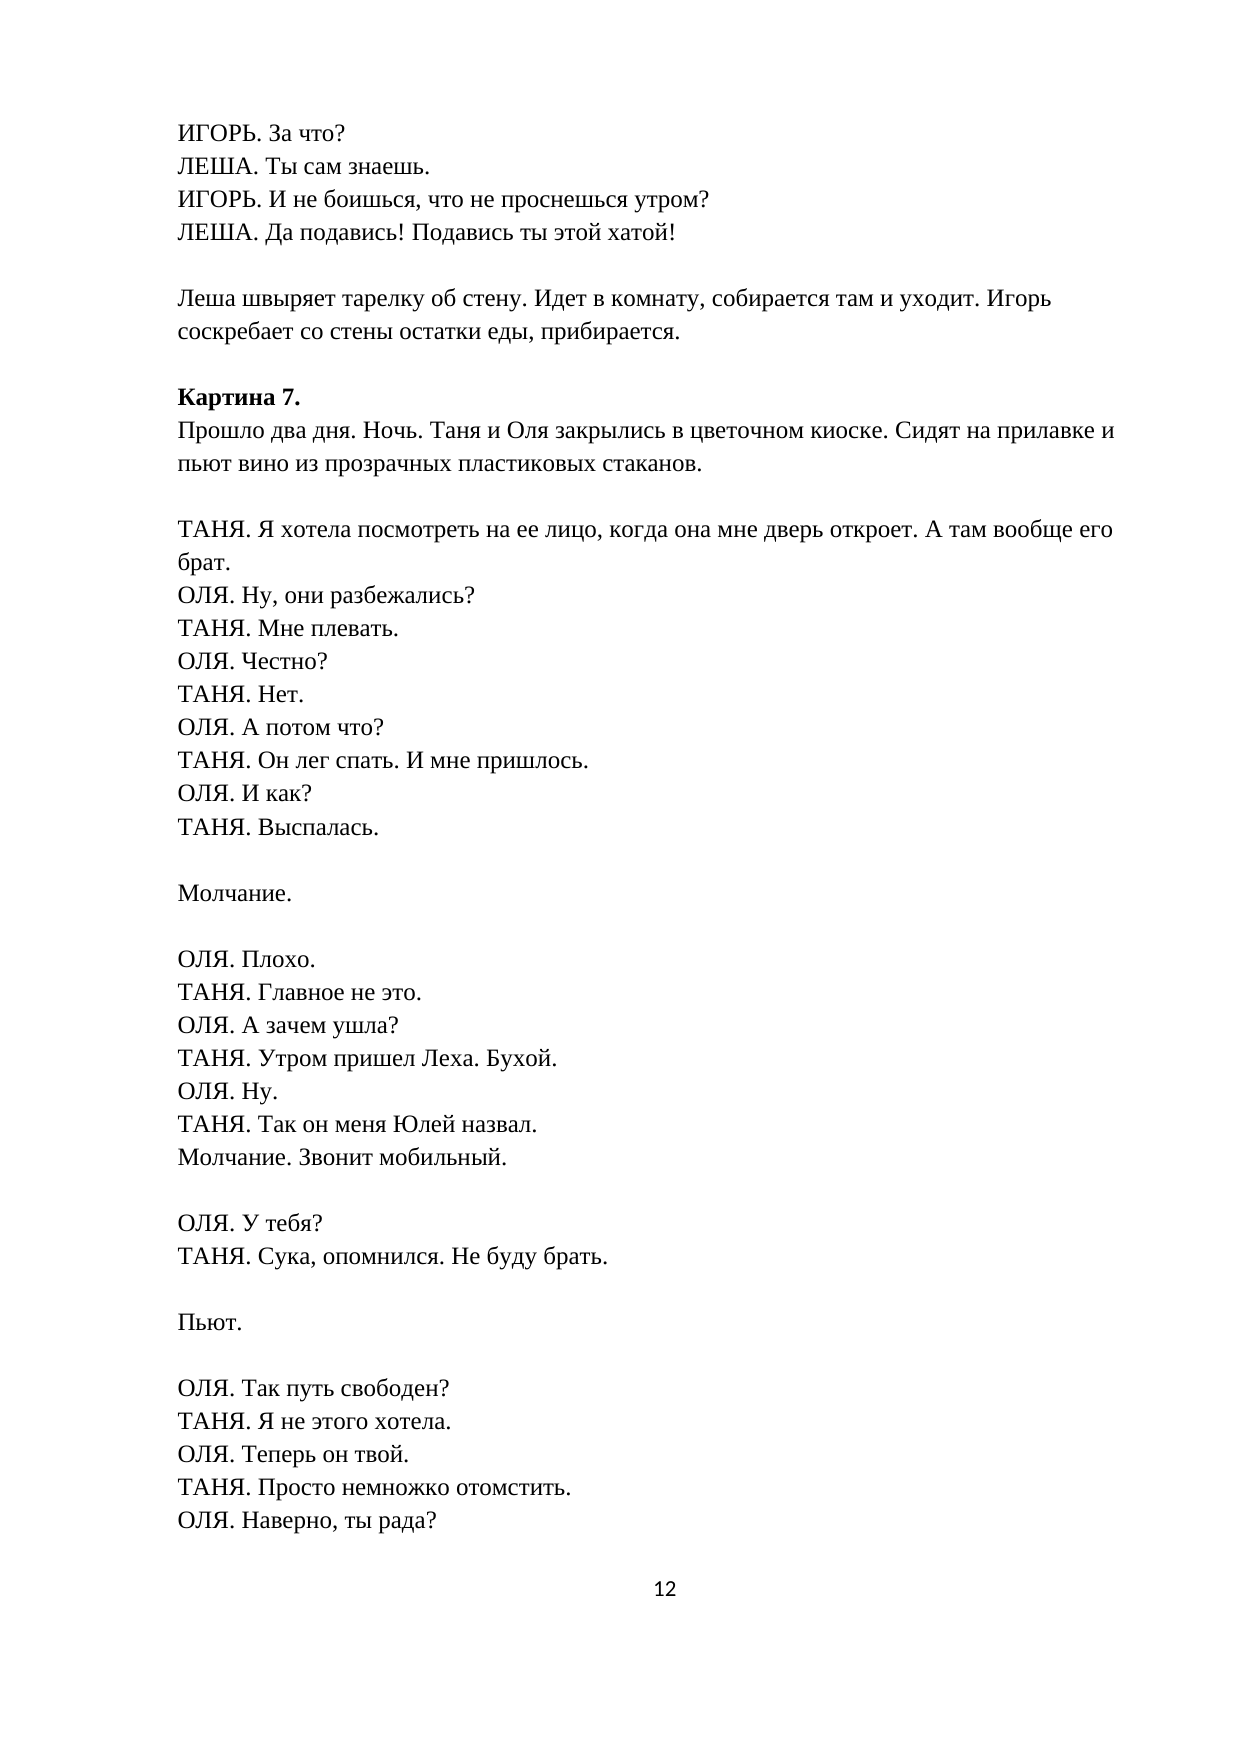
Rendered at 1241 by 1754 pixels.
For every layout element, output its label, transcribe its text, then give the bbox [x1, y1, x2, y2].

text Прошло два дня. Ночь. Таня и Оля закрылись в цветочном киоске. Сидят на прилавке и пьют вино из прозрачных пластиковых стаканов. [177, 415, 1152, 477]
text ТАНЯ. Просто немножко отомстить. [177, 1472, 1152, 1501]
text ОЛЯ. А потом что? [177, 712, 1152, 741]
text ТАНЯ. Я хотела посмотреть на ее лицо, когда она мне дверь откроет. А там вообще его брат. [177, 514, 1152, 576]
text ТАНЯ. Утром пришел Леха. Бухой. [177, 1043, 1152, 1071]
text ОЛЯ. Ну, они разбежались? [177, 580, 1152, 609]
text ЛЕША. Ты сам знаешь. [177, 151, 1152, 180]
text Пьют. [177, 1307, 1152, 1336]
text ТАНЯ. Мне плевать. [177, 613, 1152, 642]
text ТАНЯ. Он лег спать. И мне пришлось. [177, 746, 1152, 774]
text ОЛЯ. Честно? [177, 646, 1152, 675]
text ОЛЯ. У тебя? [177, 1208, 1152, 1237]
text ОЛЯ. Так путь свободен? [177, 1373, 1152, 1402]
text ОЛЯ. А зачем ушла? [177, 1010, 1152, 1038]
text ОЛЯ. Наверно, ты рада? [177, 1505, 1152, 1534]
text ТАНЯ. Я не этого хотела. [177, 1406, 1152, 1435]
text ИГОРЬ. За что? [177, 118, 1152, 147]
text ТАНЯ. Главное не это. [177, 977, 1152, 1005]
text ИГОРЬ. И не боишься, что не проснешься утром? [177, 184, 1152, 213]
text ОЛЯ. И как? [177, 778, 1152, 807]
text Леша швыряет тарелку об стену. Идет в комнату, собирается там и уходит. Игорь соскребает со стены остатки еды, прибирается. [177, 283, 1152, 345]
text ТАНЯ. Так он меня Юлей назвал. [177, 1109, 1152, 1137]
text Молчание. Звонит мобильный. [177, 1142, 1152, 1171]
text ОЛЯ. Ну. [177, 1076, 1152, 1104]
text Молчание. [177, 878, 1152, 906]
text Картина 7. [177, 382, 1152, 411]
text ОЛЯ. Теперь он твой. [177, 1439, 1152, 1468]
text ТАНЯ. Выспалась. [177, 812, 1152, 840]
text ОЛЯ. Плохо. [177, 944, 1152, 972]
text ТАНЯ. Сука, опомнился. Не буду брать. [177, 1241, 1152, 1269]
text ЛЕША. Да подавись! Подавись ты этой хатой! [177, 217, 1152, 246]
text ТАНЯ. Нет. [177, 679, 1152, 708]
